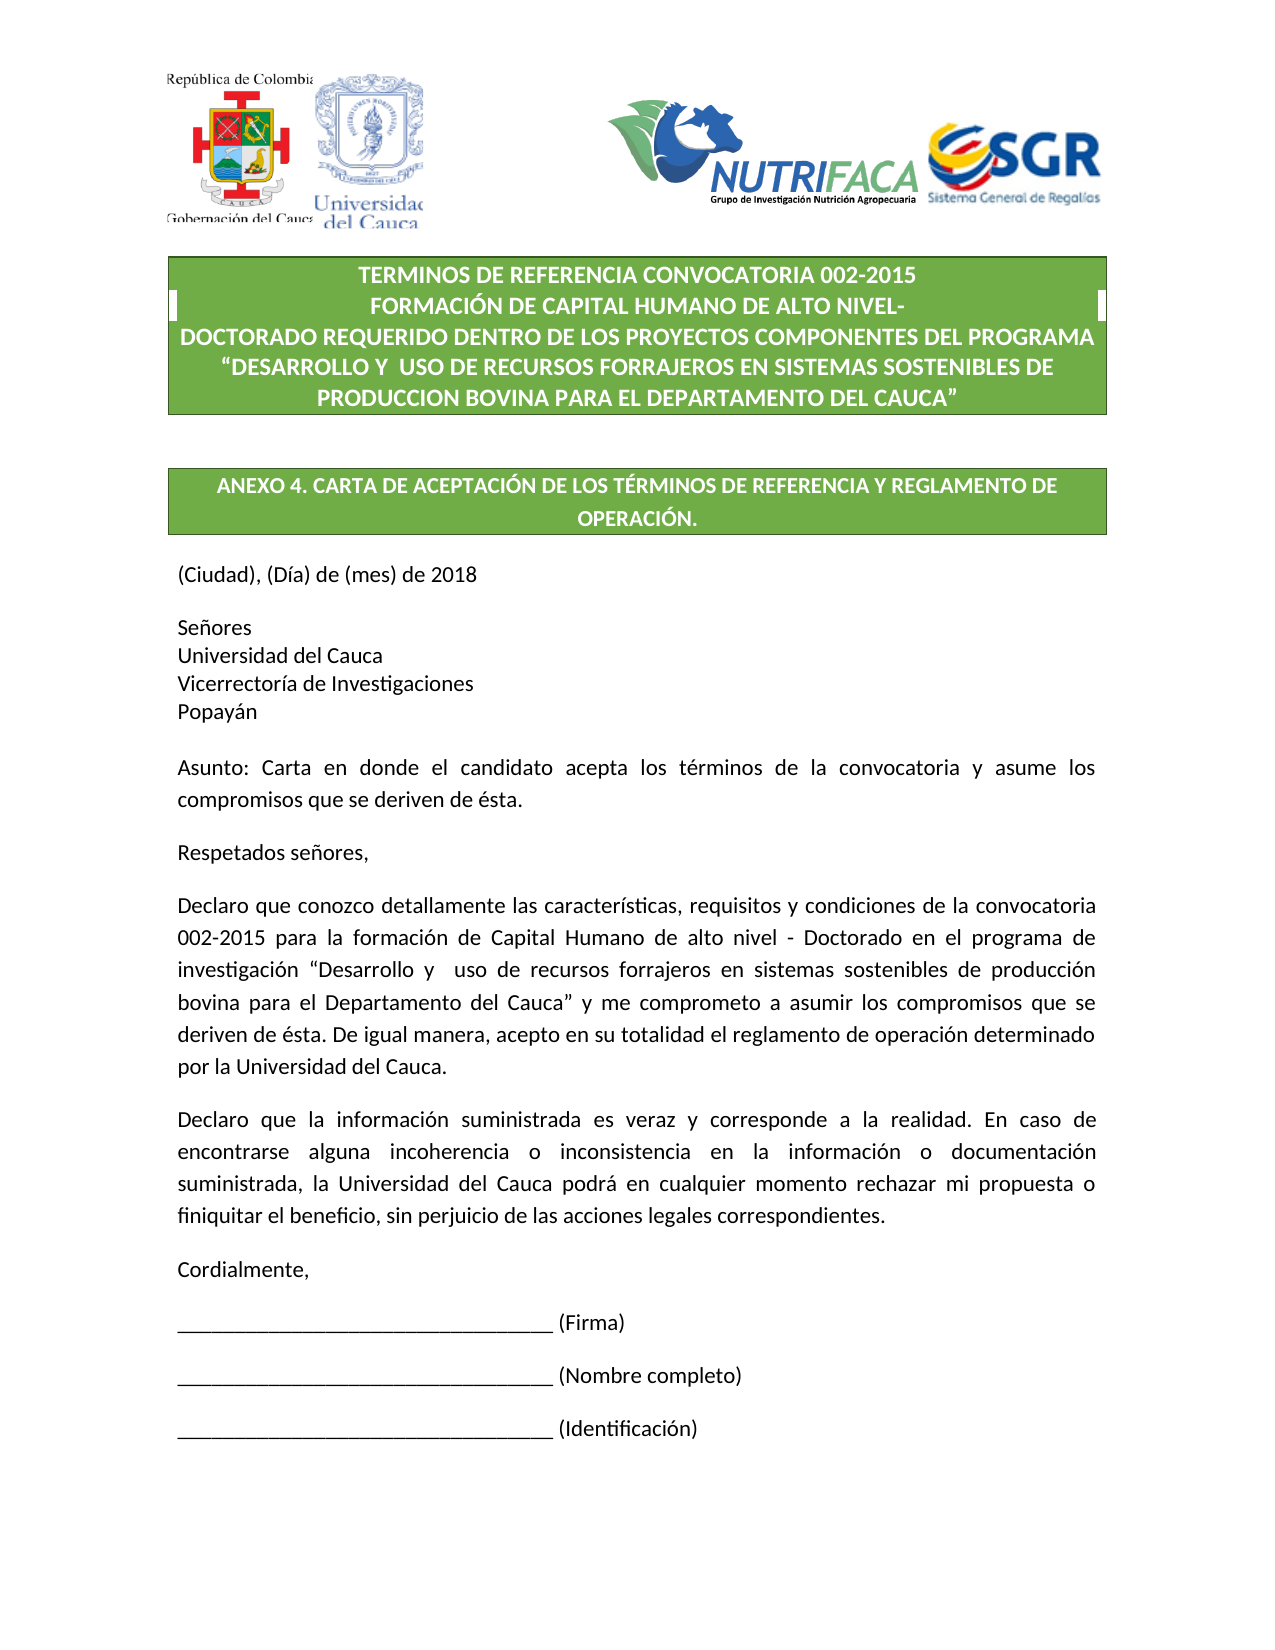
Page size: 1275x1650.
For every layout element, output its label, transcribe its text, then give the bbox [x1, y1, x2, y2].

text Asunto: Carta en donde el candidato acepta los términos de la convocatoria y asume los compromisos que se deriven de ésta. [177, 753, 1098, 813]
text Popayán [177, 697, 1098, 725]
text Universidad del Cauca [177, 641, 1098, 669]
text Declaro que la información suministrada es veraz y corresponde a la realidad. En caso de encontrarse alguna incoherencia o inconsistencia en la información o documentación suministrada, la Universidad del Cauca podrá en cualquier momento rechazar mi propuesta o finiquitar el beneficio, sin perjuicio de las acciones legales correspondientes. [177, 1105, 1098, 1230]
text FORMACIÓN DE CAPITAL HUMANO DE ALTO NIVEL- [177, 290, 1098, 317]
text ANEXO 4. CARTA DE ACEPTACIÓN DE LOS TÉRMINOS DE REFERENCIA Y REGLAMENTO DE OPERACIÓN. [169, 469, 1106, 534]
text Señores [177, 613, 1098, 641]
text TERMINOS DE REFERENCIA CONVOCATORIA 002-2015 [169, 258, 1106, 290]
text _________________________________ (Firma) [177, 1308, 1098, 1336]
text DOCTORADO REQUERIDO DENTRO DE LOS PROYECTOS COMPONENTES DEL PROGRAMA “DESARROLLO Y USO DE RECURSOS FORRAJEROS EN SISTEMAS SOSTENIBLES DE PRODUCCION BOVINA PARA EL DEPARTAMENTO DEL CAUCA” [169, 317, 1106, 414]
text _________________________________ (Nombre completo) [177, 1361, 1098, 1389]
text (Ciudad), (Día) de (mes) de 2018 [177, 560, 1098, 588]
text Cordialmente, [177, 1255, 1098, 1283]
text Declaro que conozco detallamente las características, requisitos y condiciones de la convocatoria 002-2015 para la formación de Capital Humano de alto nivel - Doctorado en el programa de investigación “Desarrollo y uso de recursos forrajeros en sistemas sostenibles de producción bovina para el Departamento del Cauca” y me comprometo a asumir los compromisos que se deriven de ésta. De igual manera, acepto en su totalidad el reglamento de operación determinado por la Universidad del Cauca. [177, 891, 1098, 1080]
text Respetados señores, [177, 838, 1098, 866]
text _________________________________ (Identificación) [177, 1414, 1098, 1442]
picture [166, 73, 313, 221]
text Vicerrectoría de Investigaciones [177, 669, 1098, 697]
picture [594, 87, 1100, 217]
